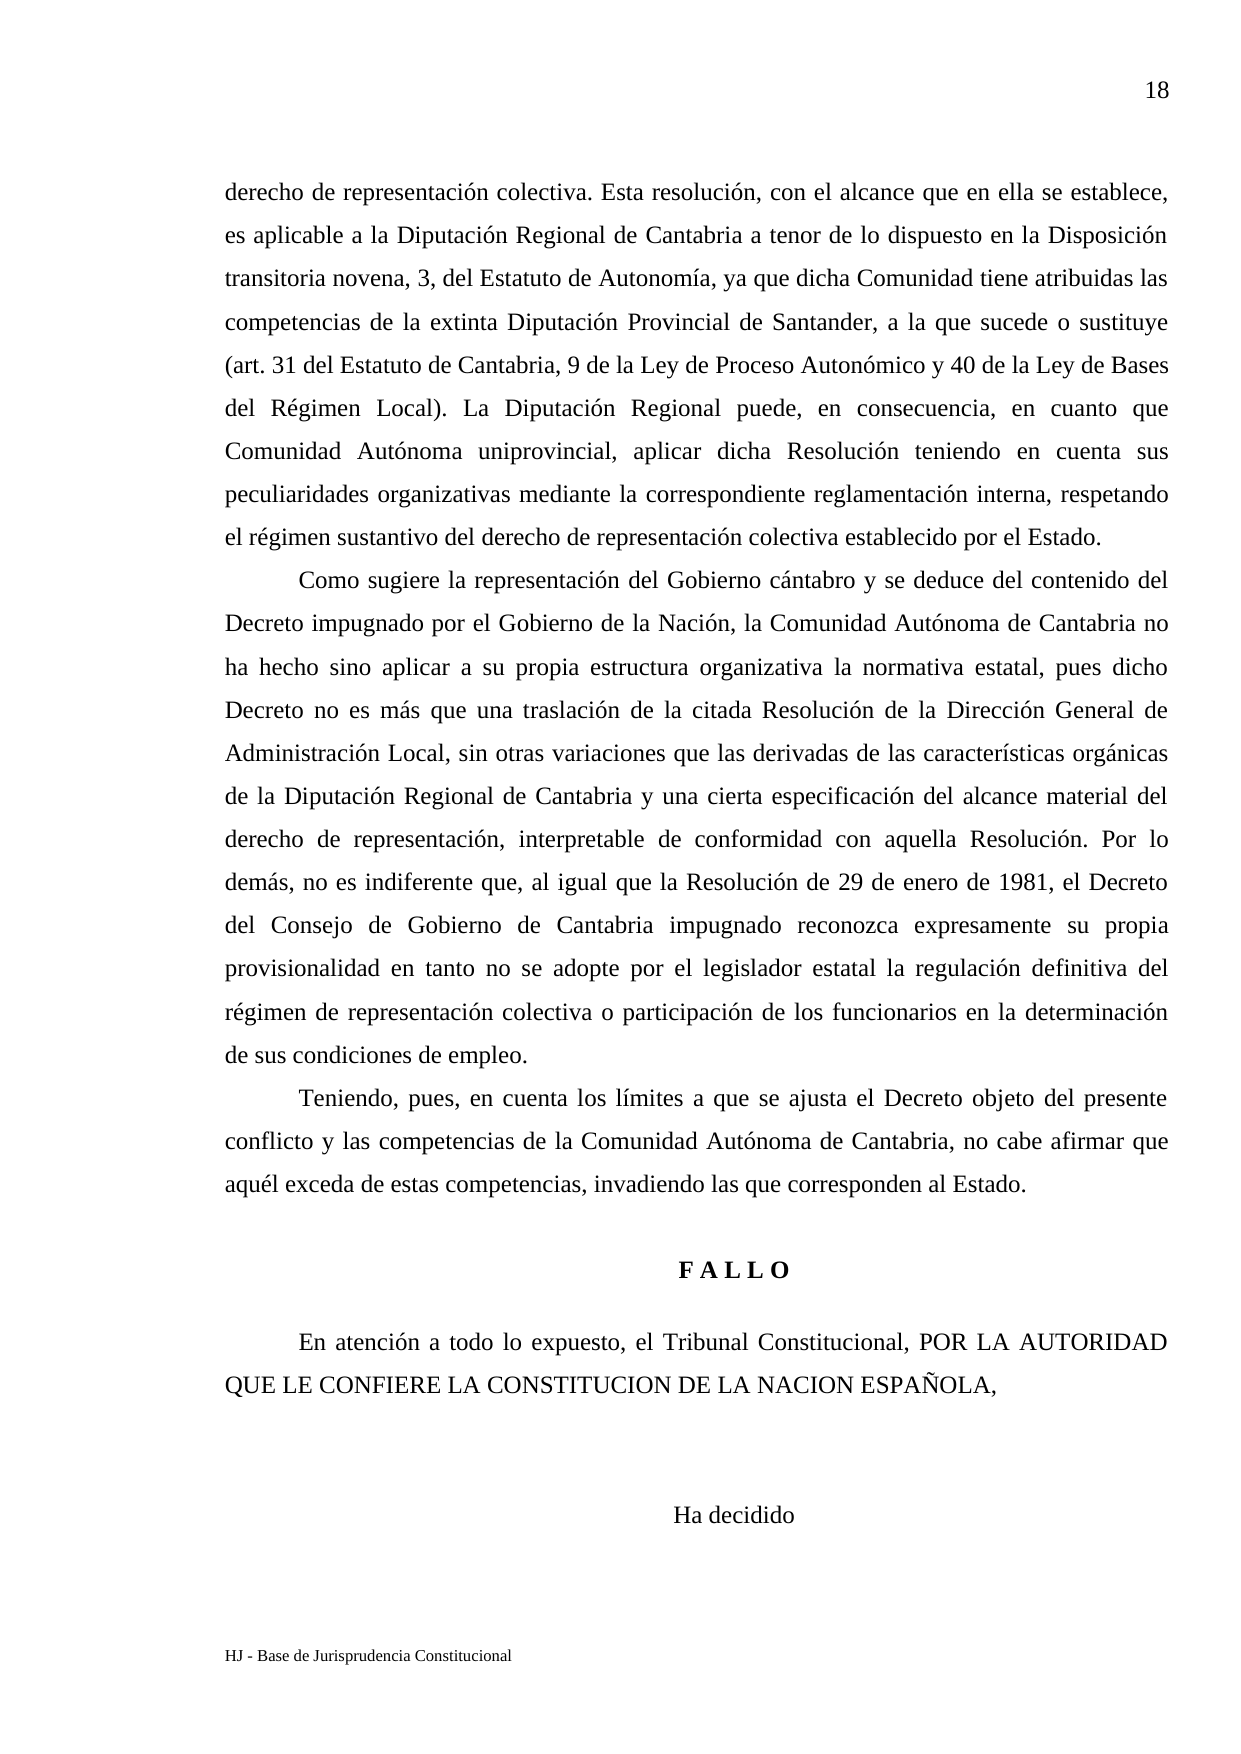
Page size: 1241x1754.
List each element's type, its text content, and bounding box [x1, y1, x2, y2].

text Ha decidido [224, 1500, 1169, 1528]
text En atención a todo lo expuesto, el Tribunal Constitucional, POR LA AUTORIDAD QUE LE CONFIERE LA CONSTITUCION DE LA NACION ESPAÑOLA, [224, 1327, 1169, 1399]
text Teniendo, pues, en cuenta los límites a que se ajusta el Decreto objeto del presente conflicto y las competencias de la Comunidad Autónoma de Cantabria, no cabe afirmar que aquél exceda de estas competencias, invadiendo las que corresponden al Estado. [224, 1083, 1169, 1198]
subtitle F A L L O [224, 1255, 1169, 1284]
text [224, 177, 1169, 551]
text Como sugiere la representación del Gobierno cántabro y se deduce del contenido del Decreto impugnado por el Gobierno de la Nación, la Comunidad Autónoma de Cantabria no ha hecho sino aplicar a su propia estructura organizativa la normativa estatal, pues dicho Decreto no es más que una traslación de la citada Resolución de la Dirección General de Administración Local, sin otras variaciones que las derivadas de las características orgánicas de la Diputación Regional de Cantabria y una cierta especificación del alcance material del derecho de representación, interpretable de conformidad con aquella Resolución. Por lo demás, no es indiferente que, al igual que la Resolución de 29 de enero de 1981, el Decreto del Consejo de Gobierno de Cantabria impugnado reconozca expresamente su propia provisionalidad en tanto no se adopte por el legislador estatal la regulación definitiva del régimen de representación colectiva o participación de los funcionarios en la determinación de sus condiciones de empleo. [224, 565, 1169, 1068]
